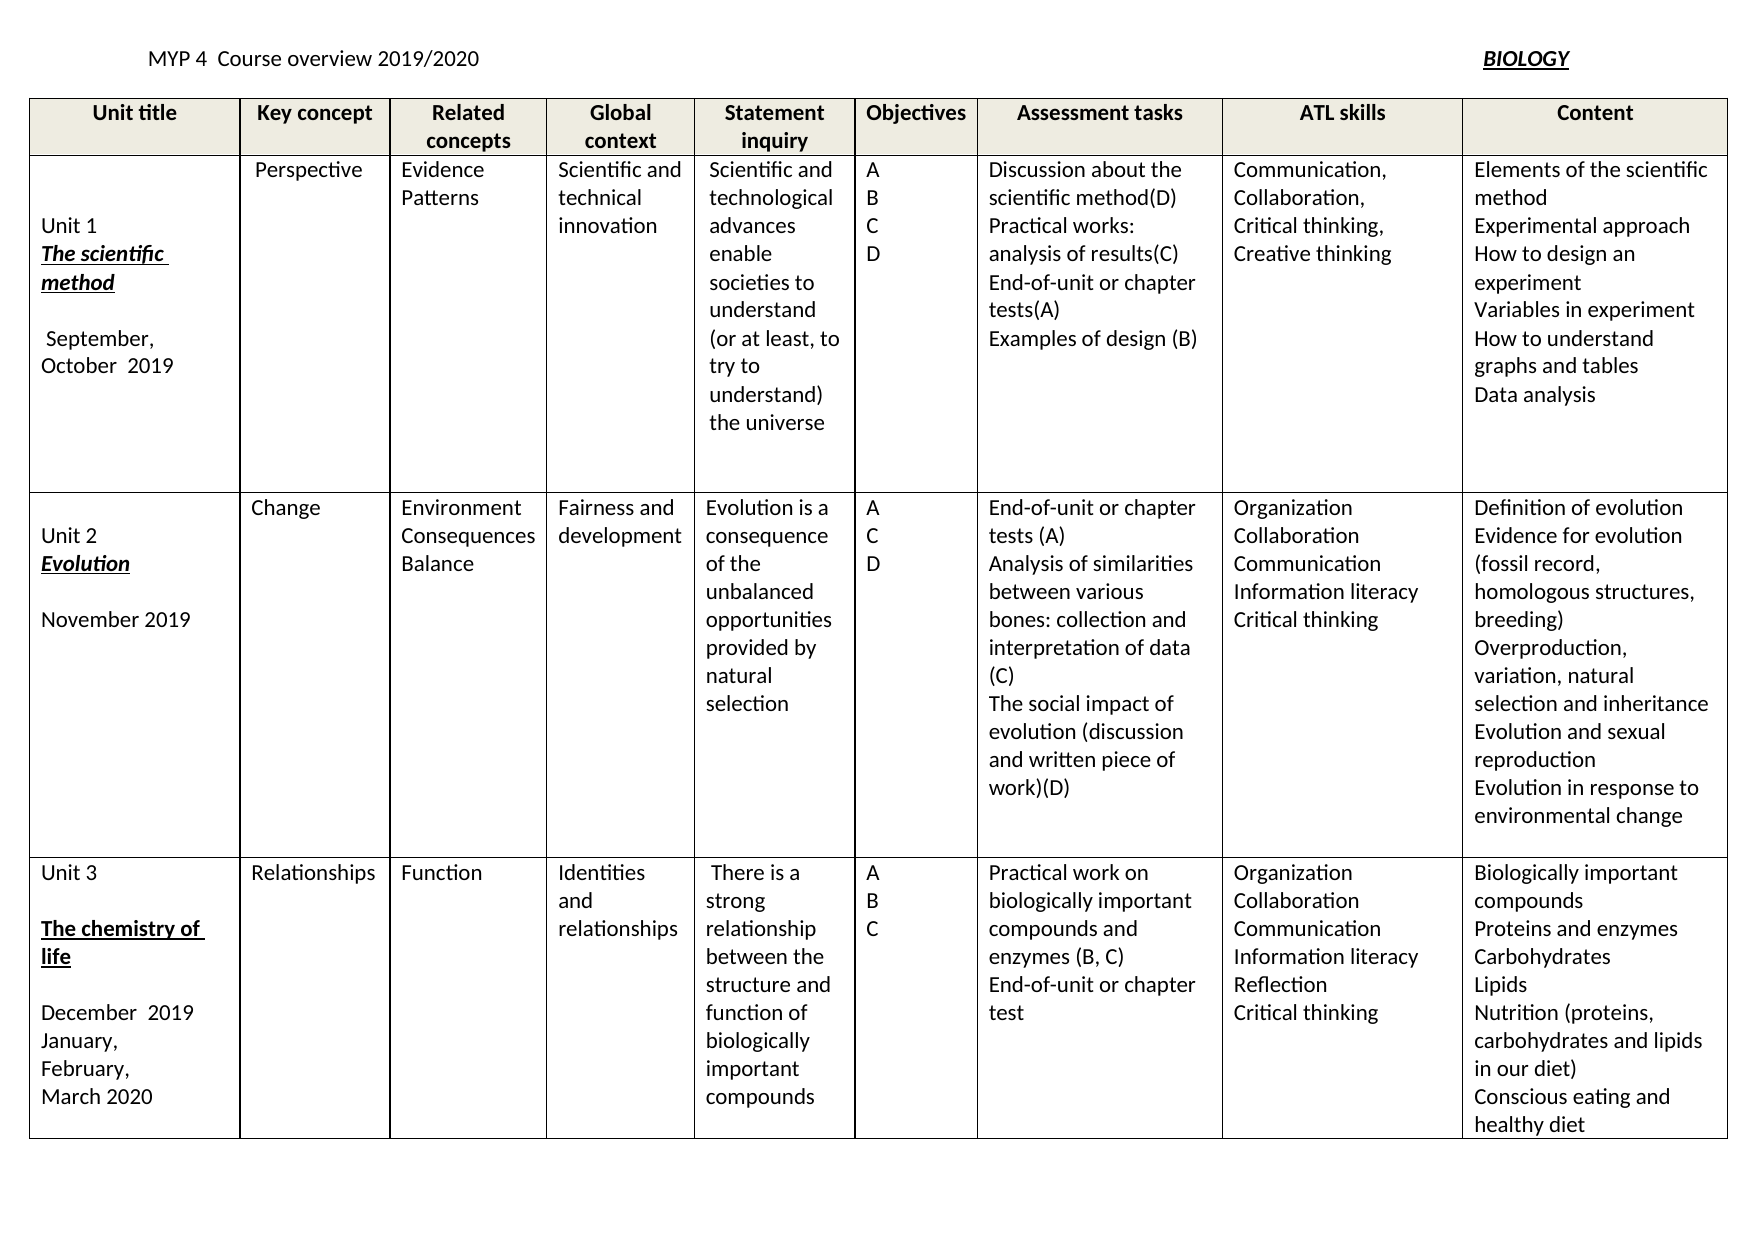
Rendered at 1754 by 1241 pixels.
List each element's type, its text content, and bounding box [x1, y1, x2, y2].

text MYP 4 Course overview 2019/2020 BIOLOGY [148, 44, 1695, 72]
table_cell Fairness and development [547, 493, 694, 857]
table_cell A C D [856, 493, 977, 857]
table_cell Organization Collaboration Communication Information literacy Critical thinking [1223, 493, 1462, 857]
table_header Global context [547, 99, 694, 154]
table_cell Scientific and technological advances enable societies to understand (or at least, to try to understand) the universe [695, 156, 854, 492]
table_header Related concepts [391, 99, 546, 154]
table_cell Scientific and technical innovation [547, 156, 694, 492]
table_cell Perspective [241, 156, 389, 492]
table_cell Elements of the scientific method Experimental approach How to design an experiment Variables in experiment How to understand graphs and tables Data analysis [1463, 156, 1727, 492]
table_cell Discussion about the scientific method(D) Practical works: analysis of results(C) End-of-unit or chapter tests(A) Examples of design (B) [978, 156, 1222, 492]
table_cell Change [241, 493, 389, 857]
table_header Content [1463, 99, 1727, 154]
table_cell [695, 858, 854, 1138]
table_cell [1223, 858, 1462, 1138]
table_cell End-of-unit or chapter tests (A) Analysis of similarities between various bones: collection and interpretation of data (C) The social impact of evolution (discussion and written piece of work)(D) [978, 493, 1222, 857]
table_header Assessment tasks [978, 99, 1222, 154]
table_cell Unit 1 The scientific method September, October 2019 [30, 156, 239, 492]
table_header Key concept [241, 99, 389, 154]
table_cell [547, 858, 694, 1138]
table_header Unit title [30, 99, 239, 154]
table_cell Evidence Patterns [391, 156, 546, 492]
table_cell A B C D [856, 156, 977, 492]
table_header Statement inquiry [695, 99, 854, 154]
table_header ATL skills [1223, 99, 1462, 154]
table_cell A B C [856, 858, 977, 1138]
table_cell Relationships [241, 858, 389, 1138]
table_cell Communication, Collaboration, Critical thinking, Creative thinking [1223, 156, 1462, 492]
table_cell Definition of evolution Evidence for evolution (fossil record, homologous structures, breeding) Overproduction, variation, natural selection and inheritance Evolution and sexual reproduction Evolution in response to environmental change [1463, 493, 1727, 857]
table_cell Evolution is a consequence of the unbalanced opportunities provided by natural selection [695, 493, 854, 857]
table_cell Environment Consequences Balance [391, 493, 546, 857]
table_header Objectives [856, 99, 977, 154]
table_cell Function [391, 858, 546, 1138]
table_cell Unit 2 Evolution November 2019 [30, 493, 239, 857]
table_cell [978, 858, 1222, 1138]
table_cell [30, 858, 239, 1138]
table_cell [1463, 858, 1727, 1138]
